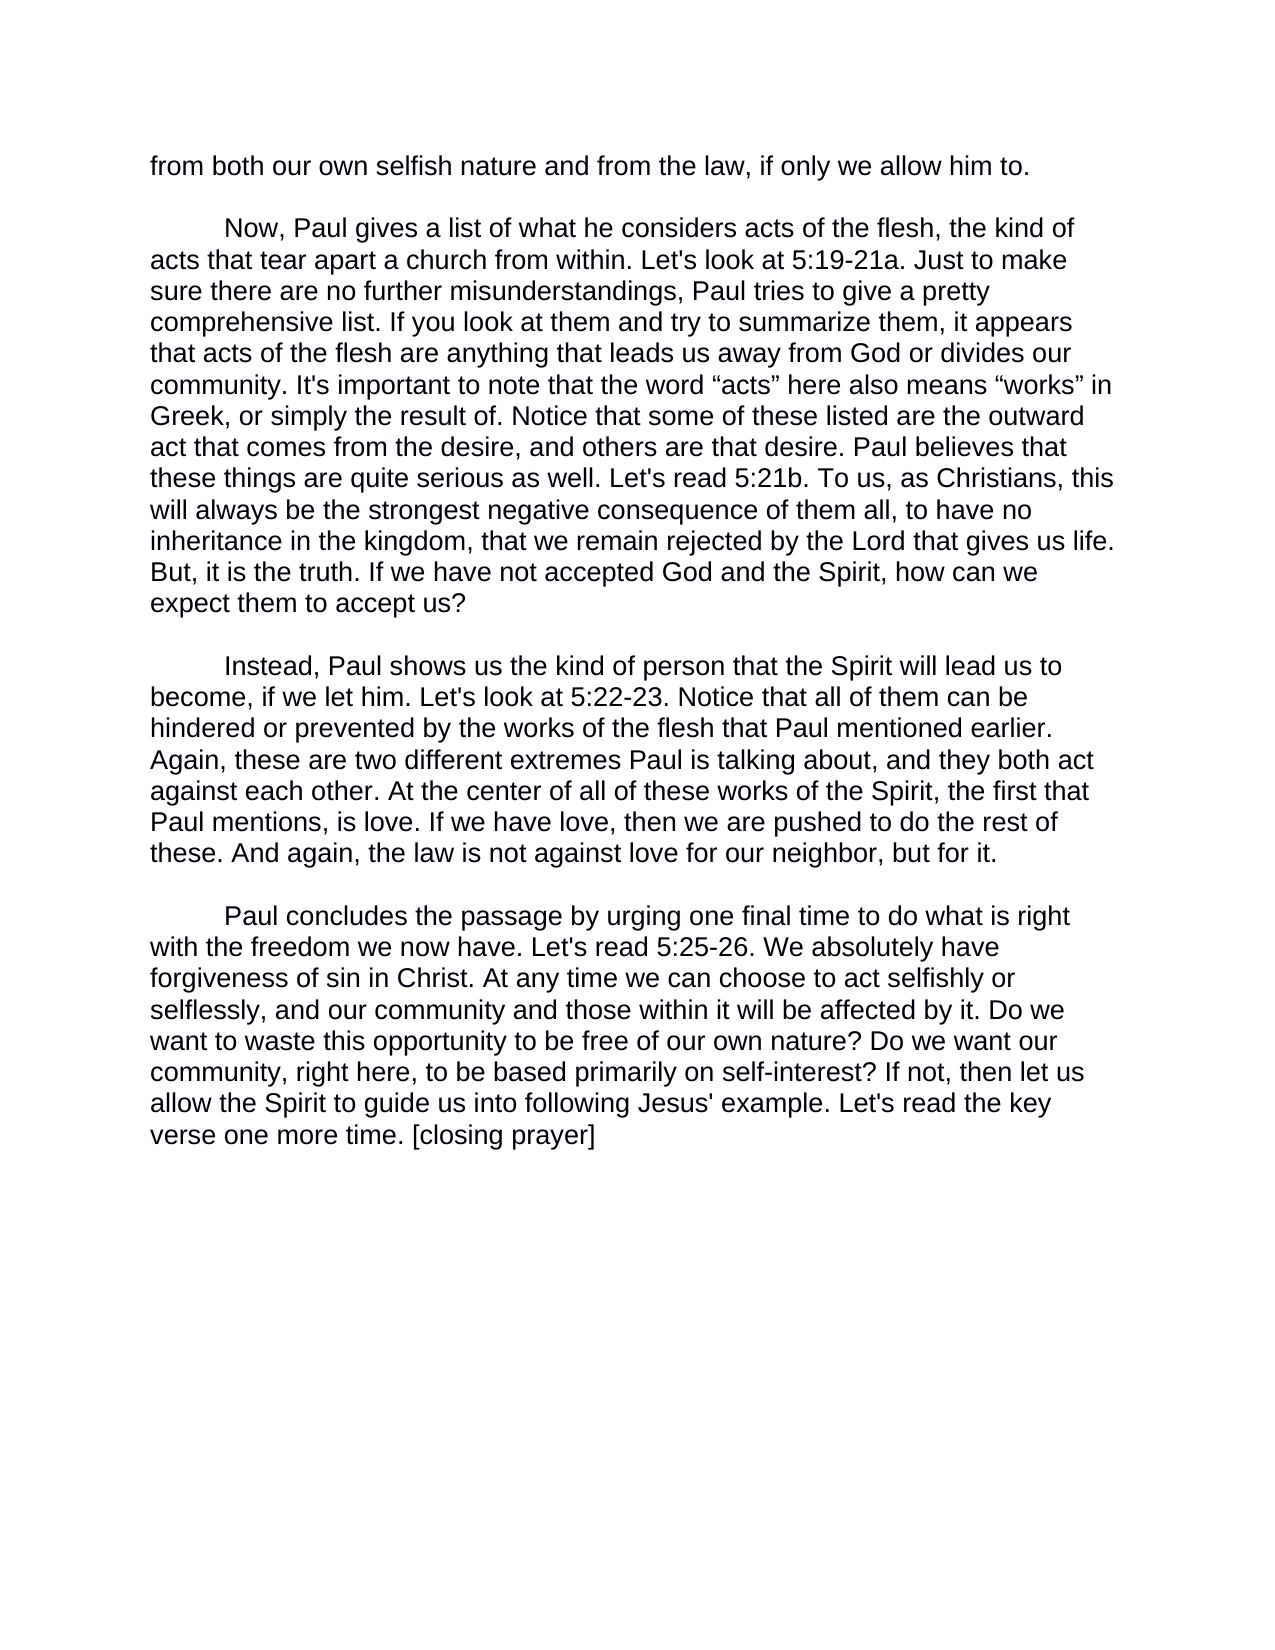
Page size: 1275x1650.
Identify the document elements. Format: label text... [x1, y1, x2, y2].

text Now, Paul gives a list of what he considers acts of the flesh, the kind of acts that tear apart a church from within. Let's look at 5:19-21a. Just to make sure there are no further misunderstandings, Paul tries to give a pretty comprehensive list. If you look at them and try to summarize them, it appears that acts of the flesh are anything that leads us away from God or divides our community. It's important to note that the word “acts” here also means “works” in Greek, or simply the result of. Notice that some of these listed are the outward act that comes from the desire, and others are that desire. Paul believes that these things are quite serious as well. Let's read 5:21b. To us, as Christians, this will always be the strongest negative consequence of them all, to have no inheritance in the kingdom, that we remain rejected by the Lord that gives us life. But, it is the truth. If we have not accepted God and the Spirit, how can we expect them to accept us? [150, 212, 1125, 619]
text Instead, Paul shows us the kind of person that the Spirit will lead us to become, if we let him. Let's look at 5:22-23. Notice that all of them can be hindered or prevented by the works of the flesh that Paul mentioned earlier. Again, these are two different extremes Paul is talking about, and they both act against each other. At the center of all of these works of the Spirit, the first that Paul mentions, is love. If we have love, then we are pushed to do the rest of these. And again, the law is not against love for our neighbor, but for it. [150, 650, 1125, 869]
text Paul concludes the passage by urging one final time to do what is right with the freedom we now have. Let's read 5:25-26. We absolutely have forgiveness of sin in Christ. At any time we can choose to act selfishly or selflessly, and our community and those within it will be affected by it. Do we want to waste this opportunity to be free of our own nature? Do we want our community, right here, to be based primarily on self-interest? If not, then let us allow the Spirit to guide us into following Jesus' example. Let's read the key verse one more time. [closing prayer] [150, 900, 1125, 1150]
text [150, 150, 1125, 181]
